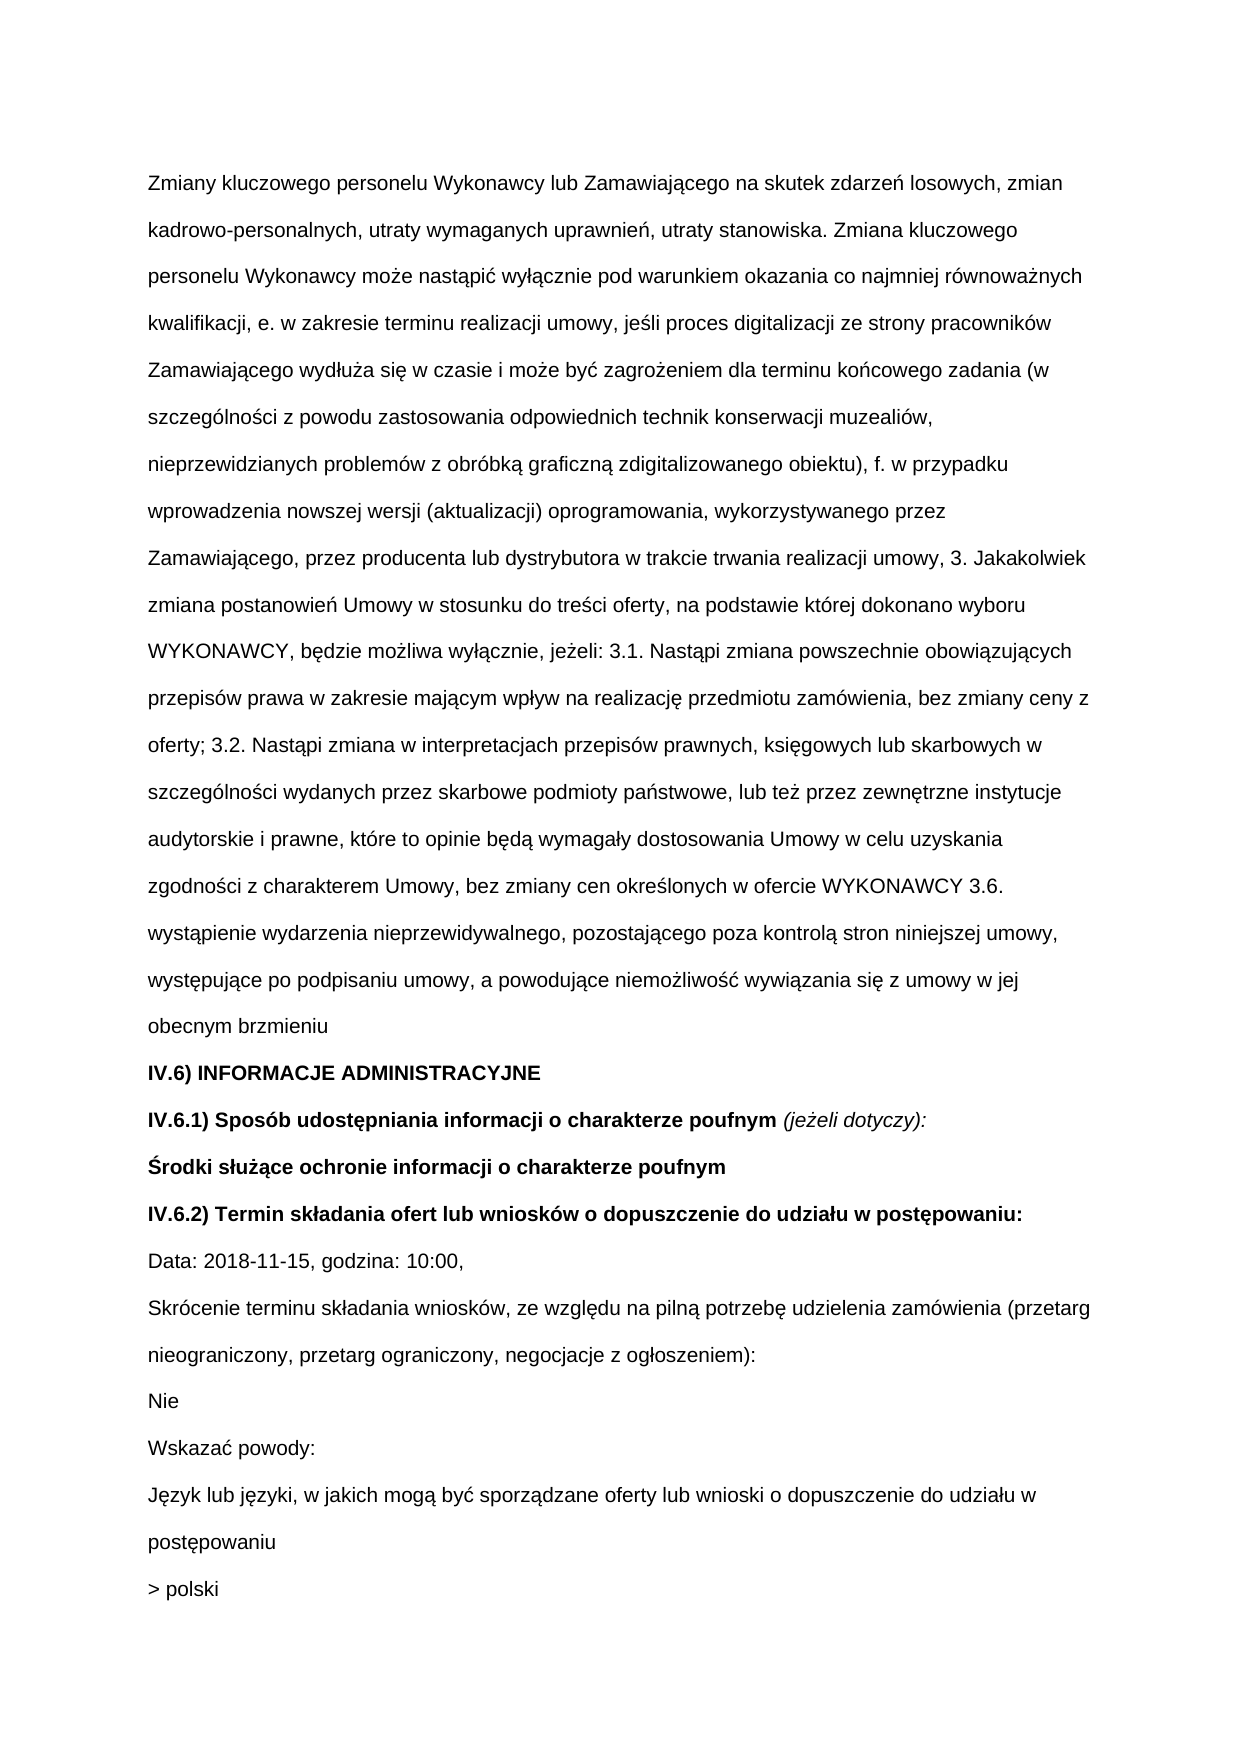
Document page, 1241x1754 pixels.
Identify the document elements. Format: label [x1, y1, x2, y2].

text [148, 148, 1093, 1601]
